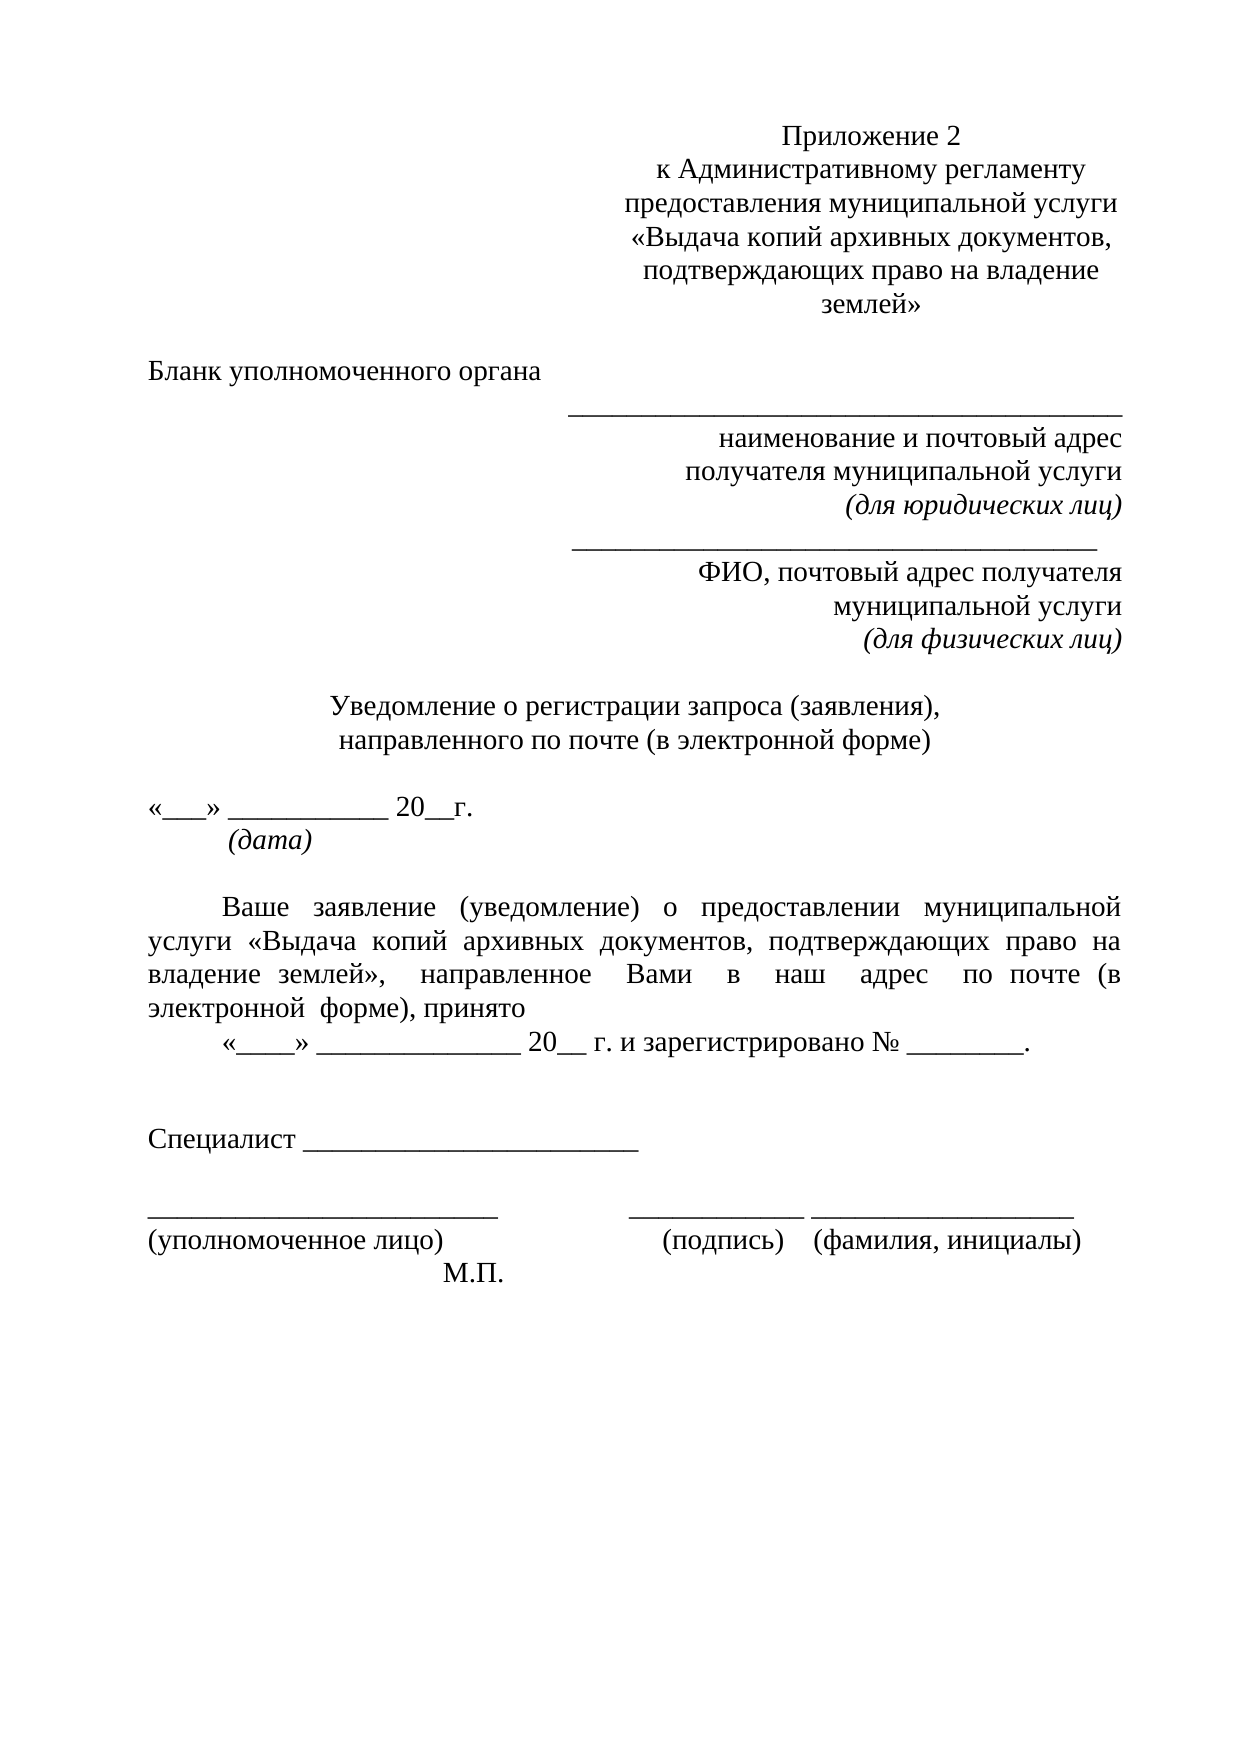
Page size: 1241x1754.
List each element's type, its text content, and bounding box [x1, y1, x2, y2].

text М.П. [148, 1256, 1122, 1289]
text наименование и почтовый адрес [148, 420, 1122, 453]
text ____________________________________ [546, 521, 1122, 554]
text ________________________ ____________ __________________ [148, 1188, 1122, 1222]
text Специалист _______________________ [148, 1121, 1122, 1155]
text «____» ______________ 20__ г. и зарегистрировано № ________. [148, 1024, 1122, 1057]
text (для физических лиц) [546, 621, 1122, 655]
text ______________________________________ [148, 386, 1122, 420]
text Бланк уполномоченного органа [148, 353, 1122, 386]
text ФИО, почтовый адрес получателя [148, 554, 1122, 588]
text Уведомление о регистрации запроса (заявления), [148, 688, 1122, 722]
text «___» ___________ 20__г. [148, 789, 1122, 822]
text (для юридических лиц) [148, 487, 1122, 521]
text Приложение 2 [620, 118, 1122, 152]
text Ваше заявление (уведомление) о предоставлении муниципальной услуги «Выдача копий архивных документов, подтверждающих право на владение землей», направленное Вами в наш адрес по почте (в электронной форме), принято [148, 889, 1122, 1024]
text к Административному регламенту предоставления муниципальной услуги «Выдача копий архивных документов, подтверждающих право на владение землей» [620, 152, 1122, 319]
text получателя муниципальной услуги [148, 453, 1122, 487]
text направленного по почте (в электронной форме) [148, 722, 1122, 755]
text (уполномоченное лицо) (подпись) (фамилия, инициалы) [148, 1222, 1122, 1256]
text (дата) [148, 822, 1122, 856]
text муниципальной услуги [148, 588, 1122, 621]
